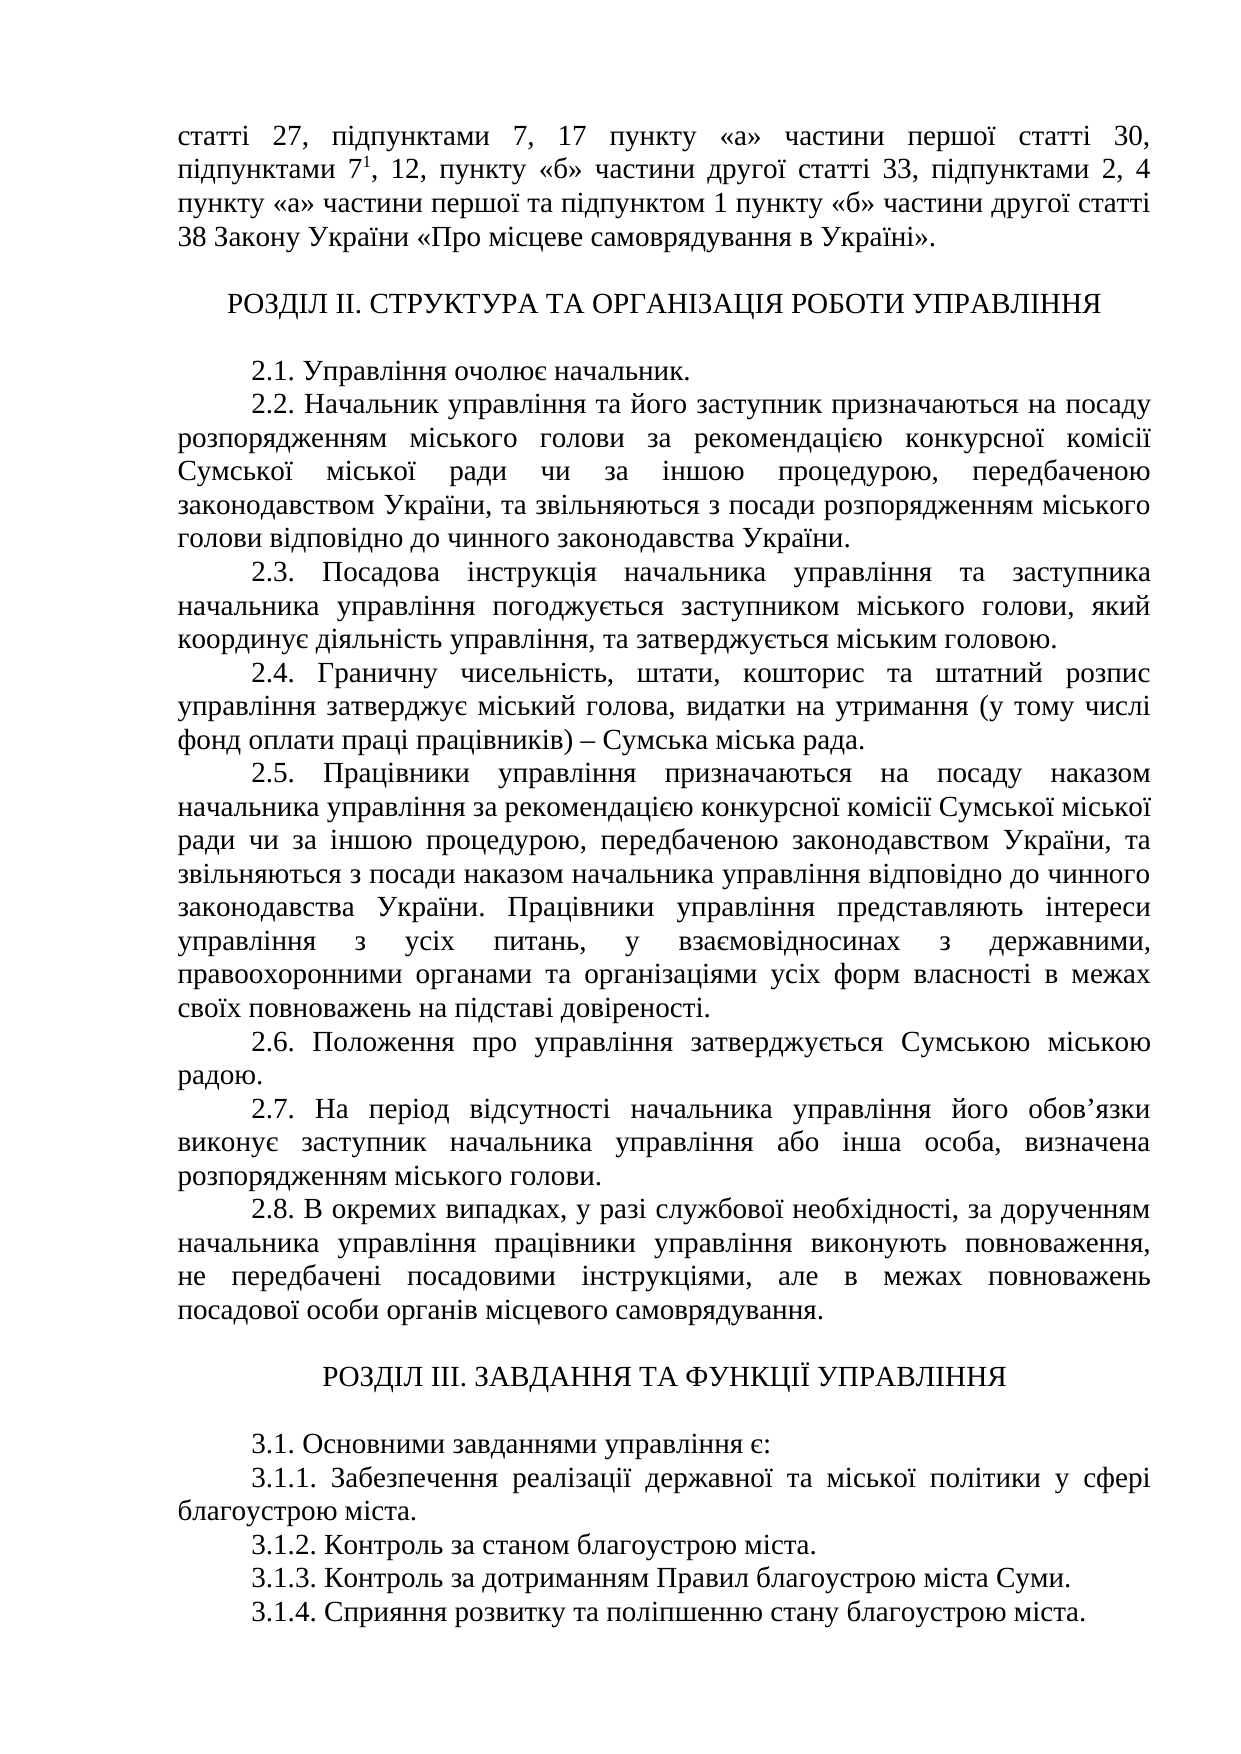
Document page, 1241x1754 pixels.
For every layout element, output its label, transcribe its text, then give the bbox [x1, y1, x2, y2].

text 2.7. На період відсутності начальника управління його обов’язки виконує заступник начальника управління або інша особа, визначена розпорядженням міського голови. [177, 1091, 1152, 1191]
text статті 27, підпунктами 7, 17 пункту «а» частини першої статті 30, підпунктами 71, 12, пункту «б» частини другої статті 33, підпунктами 2, 4 пункту «а» частини першої та підпунктом 1 пункту «б» частини другої статті 38 Закону України «Про місцеве самоврядування в Україні». [177, 118, 1152, 252]
text 3.1. Основними завданнями управління є: [177, 1426, 1152, 1460]
text 3.1.4. Сприяння розвитку та поліпшенню стану благоустрою міста. [177, 1594, 1152, 1627]
text 3.1.3. Контроль за дотриманням Правил благоустрою міста Суми. [177, 1560, 1152, 1594]
text 3.1.2. Контроль за станом благоустрою міста. [177, 1527, 1152, 1560]
text РОЗДІЛ ІІІ. ЗАВДАННЯ ТА ФУНКЦІЇ УПРАВЛІННЯ [177, 1359, 1152, 1393]
text 2.5. Працівники управління призначаються на посаду наказом начальника управління за рекомендацією конкурсної комісії Сумської міської ради чи за іншою процедурою, передбаченою законодавством України, та звільняються з посади наказом начальника управління відповідно до чинного законодавства України. Працівники управління представляють інтереси управління з усіх питань, у взаємовідносинах з державними, правоохоронними органами та організаціями усіх форм власності в межах своїх повноважень на підставі довіреності. [177, 755, 1152, 1024]
text 3.1.1. Забезпечення реалізації державної та міської політики у сфері благоустрою міста. [177, 1460, 1152, 1527]
text 2.1. Управління очолює начальник. [177, 353, 1152, 386]
text РОЗДІЛ ІІ. СТРУКТУРА ТА ОРГАНІЗАЦІЯ РОБОТИ УПРАВЛІННЯ [177, 286, 1152, 319]
text 2.3. Посадова інструкція начальника управління та заступника начальника управління погоджується заступником міського голови, який координує діяльність управління, та затверджується міським головою. [177, 554, 1152, 655]
text 2.2. Начальник управління та його заступник призначаються на посаду розпорядженням міського голови за рекомендацією конкурсної комісії Сумської міської ради чи за іншою процедурою, передбаченою законодавством України, та звільняються з посади розпорядженням міського голови відповідно до чинного законодавства України. [177, 386, 1152, 554]
text 2.4. Граничну чисельність, штати, кошторис та штатний розпис управління затверджує міський голова, видатки на утримання (у тому числі фонд оплати праці працівників) – Сумська міська рада. [177, 655, 1152, 755]
text 2.8. В окремих випадках, у разі службової необхідності, за дорученням начальника управління працівники управління виконують повноваження, не передбачені посадовими інструкціями, але в межах повноважень посадової особи органів місцевого самоврядування. [177, 1191, 1152, 1326]
text 2.6. Положення про управління затверджується Сумською міською радою. [177, 1024, 1152, 1091]
